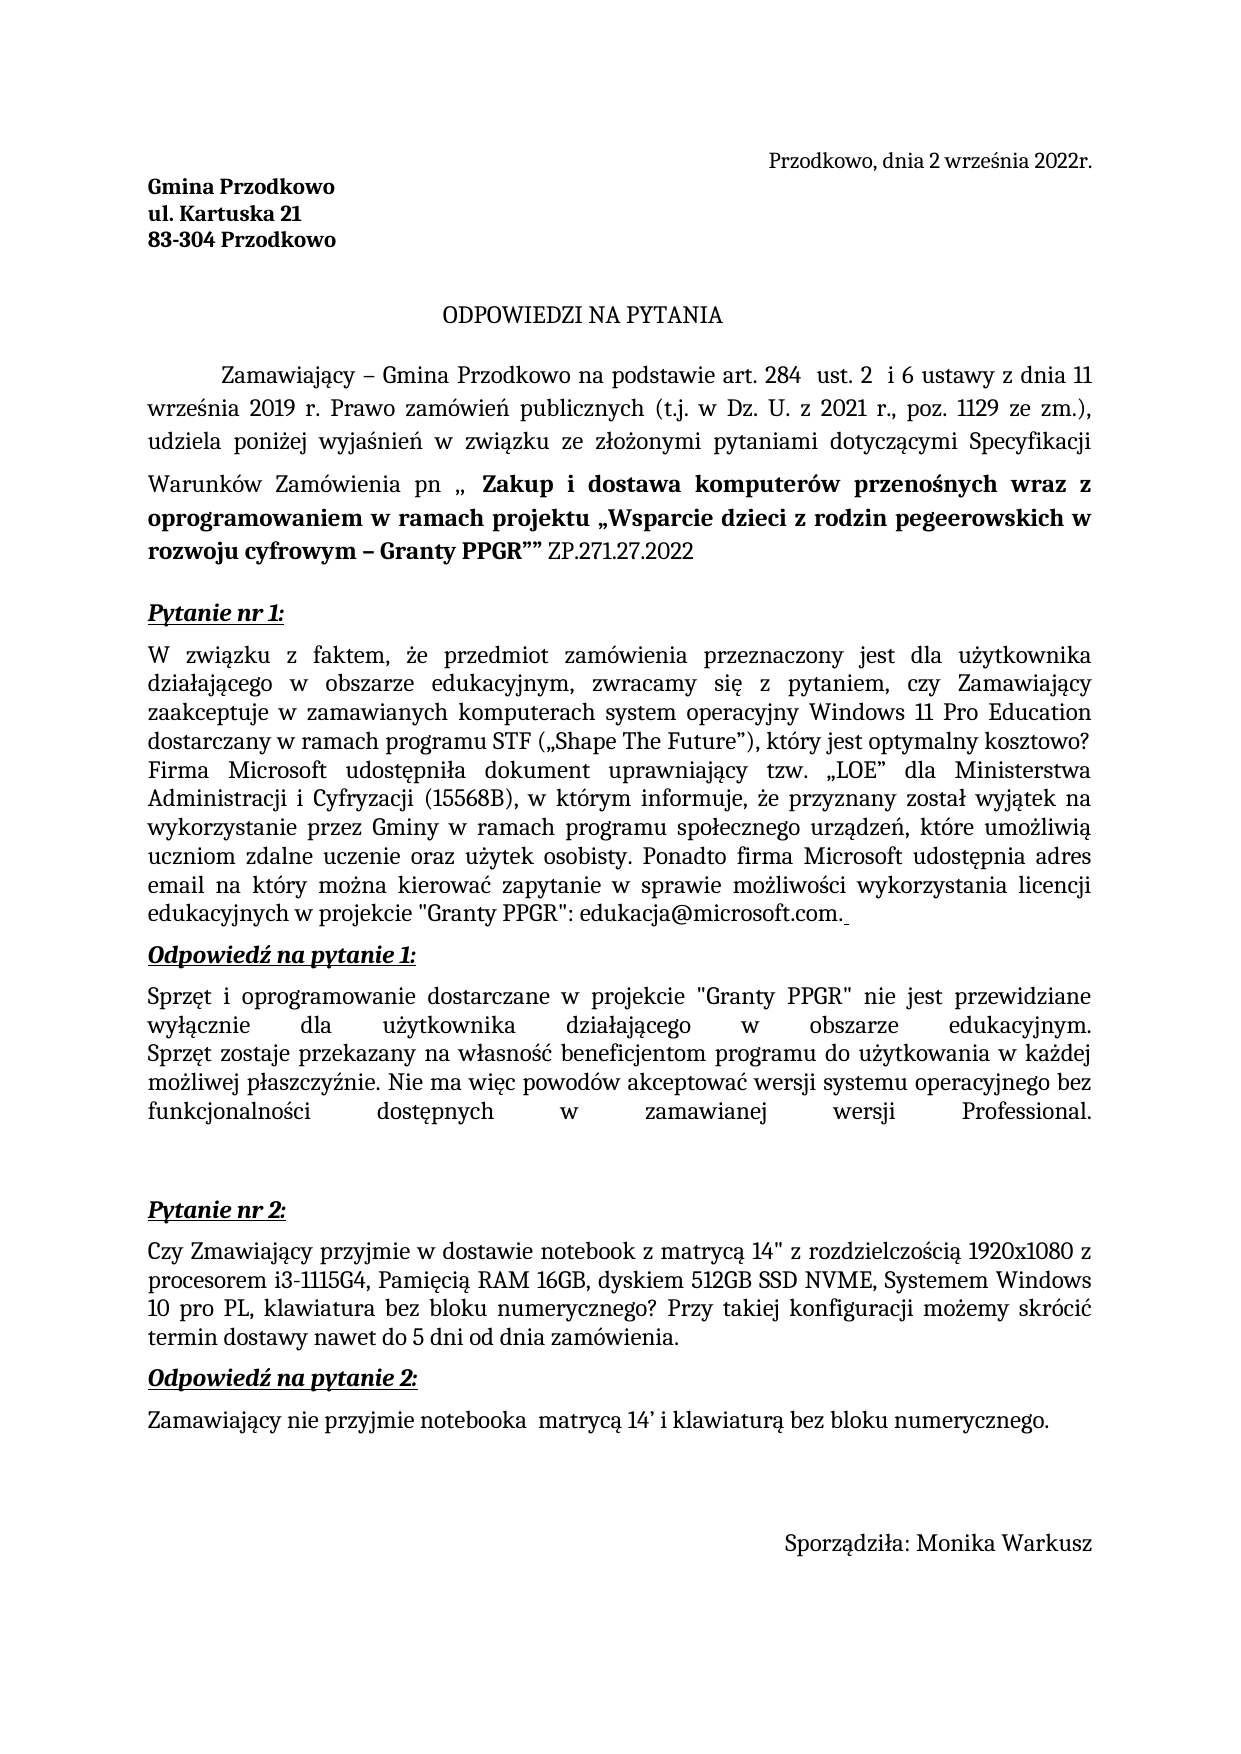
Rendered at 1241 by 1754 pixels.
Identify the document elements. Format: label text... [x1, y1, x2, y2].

text Gmina Przodkowo [148, 174, 1093, 200]
text Zamawiający nie przyjmie notebooka matrycą 14’ i klawiaturą bez bloku numerycznego. [148, 1406, 1093, 1434]
text Zamawiający – Gmina Przodkowo na podstawie art. 284 ust. 2 i 6 ustawy z dnia 11 września 2019 r. Prawo zamówień publicznych (t.j. w Dz. U. z 2021 r., poz. 1129 ze zm.), udziela poniżej wyjaśnień w związku ze złożonymi pytaniami dotyczącymi Specyfikacji Warunków Zamówienia pn ,, Zakup i dostawa komputerów przenośnych wraz z oprogramowaniem w ramach projektu „Wsparcie dzieci z rodzin pegeerowskich w rozwoju cyfrowym – Granty PPGR”” ZP.271.27.2022 [148, 361, 1093, 566]
text Odpowiedź na pytanie 1: [148, 941, 1093, 969]
text ODPOWIEDZI NA PYTANIA [369, 301, 1093, 329]
text Sporządziła: Monika Warkusz [148, 1529, 1093, 1558]
text Pytanie nr 2: [148, 1196, 1093, 1224]
text 83-304 Przodkowo [148, 227, 1093, 253]
text W związku z faktem, że przedmiot zamówienia przeznaczony jest dla użytkownika działającego w obszarze edukacyjnym, zwracamy się z pytaniem, czy Zamawiający zaakceptuje w zamawianych komputerach system operacyjny Windows 11 Pro Education dostarczany w ramach programu STF („Shape The Future”), który jest optymalny kosztowo? Firma Microsoft udostępniła dokument uprawniający tzw. „LOE” dla Ministerstwa Administracji i Cyfryzacji (15568B), w którym informuje, że przyznany został wyjątek na wykorzystanie przez Gminy w ramach programu społecznego urządzeń, które umożliwią uczniom zdalne uczenie oraz użytek osobisty. Ponadto firma Microsoft udostępnia adres email na który można kierować zapytanie w sprawie możliwości wykorzystania licencji edukacyjnych w projekcie "Granty PPGR": edukacja@microsoft.com. [148, 641, 1093, 928]
text Pytanie nr 1: [148, 599, 1093, 628]
text Sprzęt i oprogramowanie dostarczane w projekcie "Granty PPGR" nie jest przewidziane wyłącznie dla użytkownika działającego w obszarze edukacyjnym. Sprzęt zostaje przekazany na własność beneficjentom programu do użytkowania w każdej możliwej płaszczyźnie. Nie ma więc powodów akceptować wersji systemu operacyjnego bez funkcjonalności dostępnych w zamawianej wersji Professional. [148, 982, 1093, 1183]
text Przodkowo, dnia 2 września 2022r. [118, 148, 1093, 174]
text Odpowiedź na pytanie 2: [148, 1364, 1093, 1393]
text Czy Zmawiający przyjmie w dostawie notebook z matrycą 14" z rozdzielczością 1920x1080 z procesorem i3-1115G4, Pamięcią RAM 16GB, dyskiem 512GB SSD NVME, Systemem Windows 10 pro PL, klawiatura bez bloku numerycznego? Przy takiej konfiguracji możemy skrócić termin dostawy nawet do 5 dni od dnia zamówienia. [148, 1237, 1093, 1352]
text ul. Kartuska 21 [148, 200, 1093, 227]
